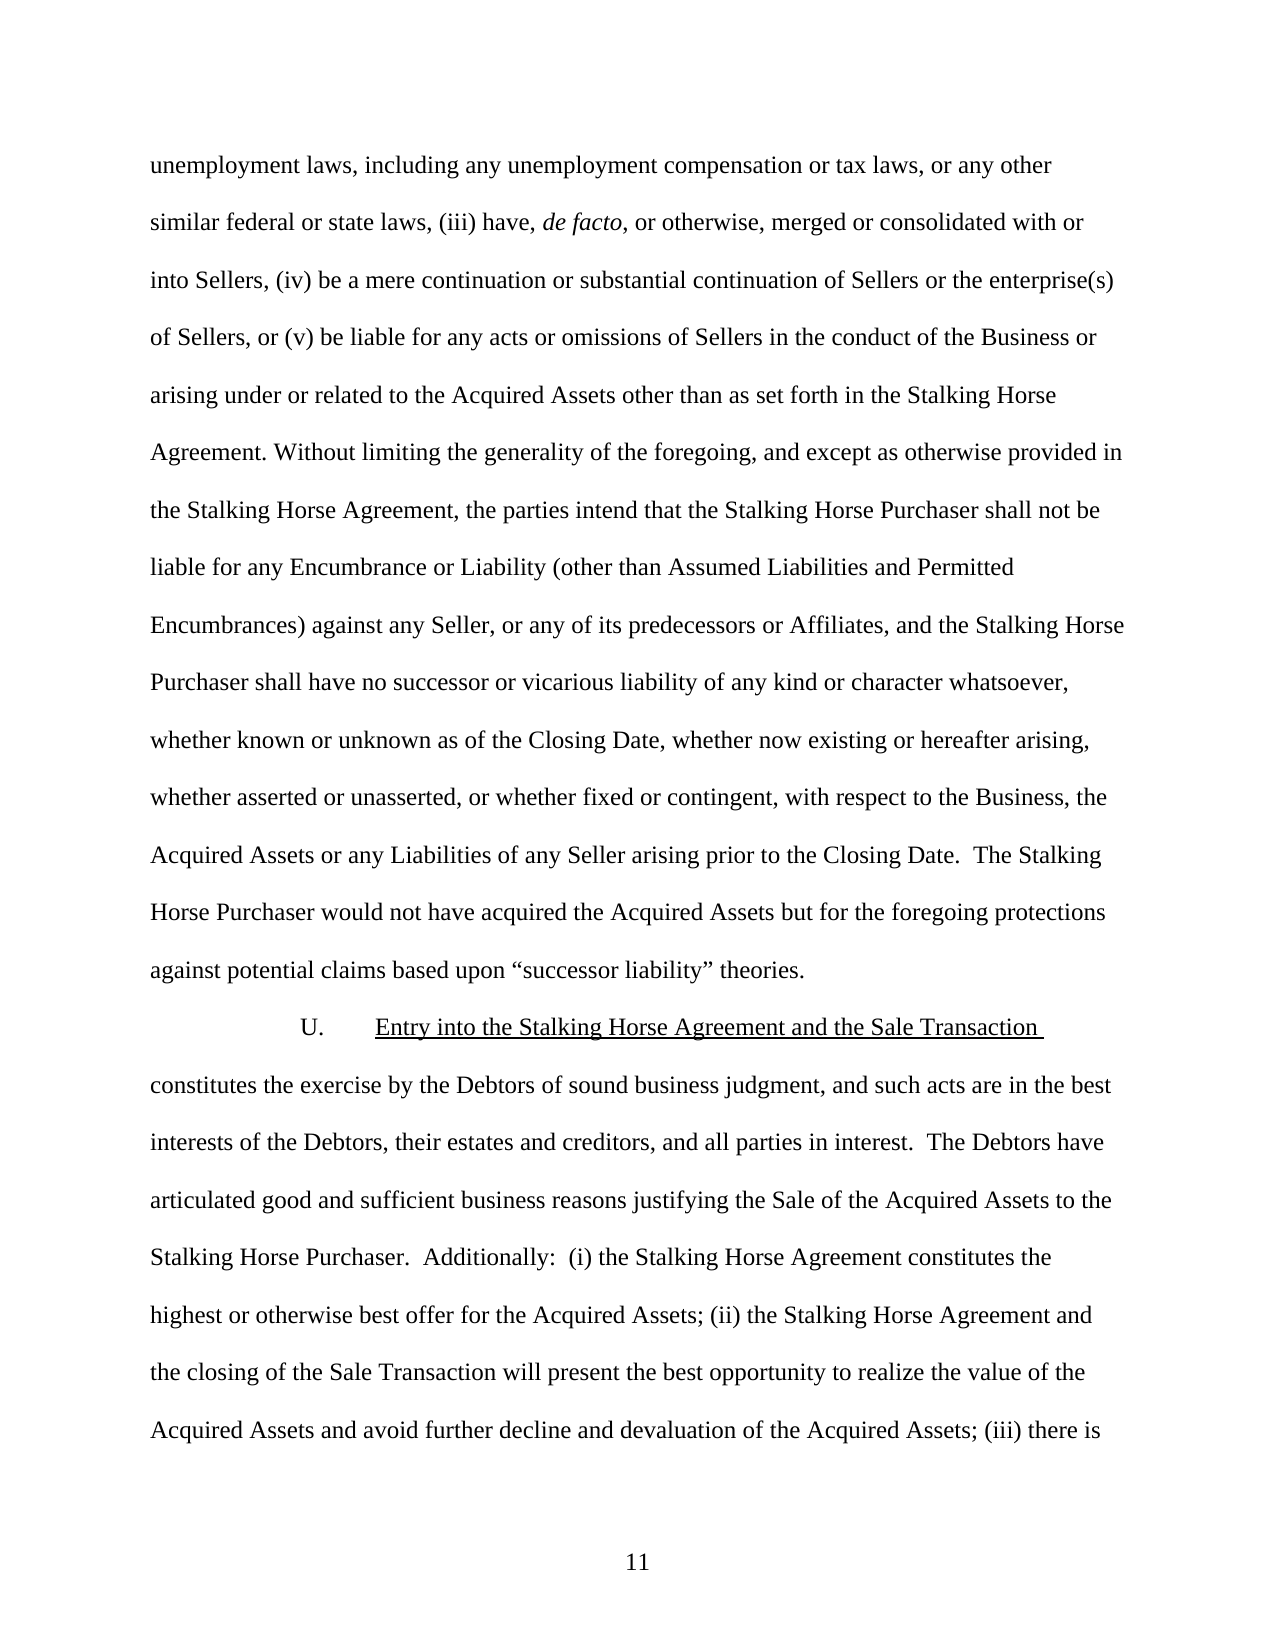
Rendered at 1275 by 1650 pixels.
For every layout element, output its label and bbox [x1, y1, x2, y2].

text [150, 150, 1125, 984]
text [150, 1012, 1125, 1444]
